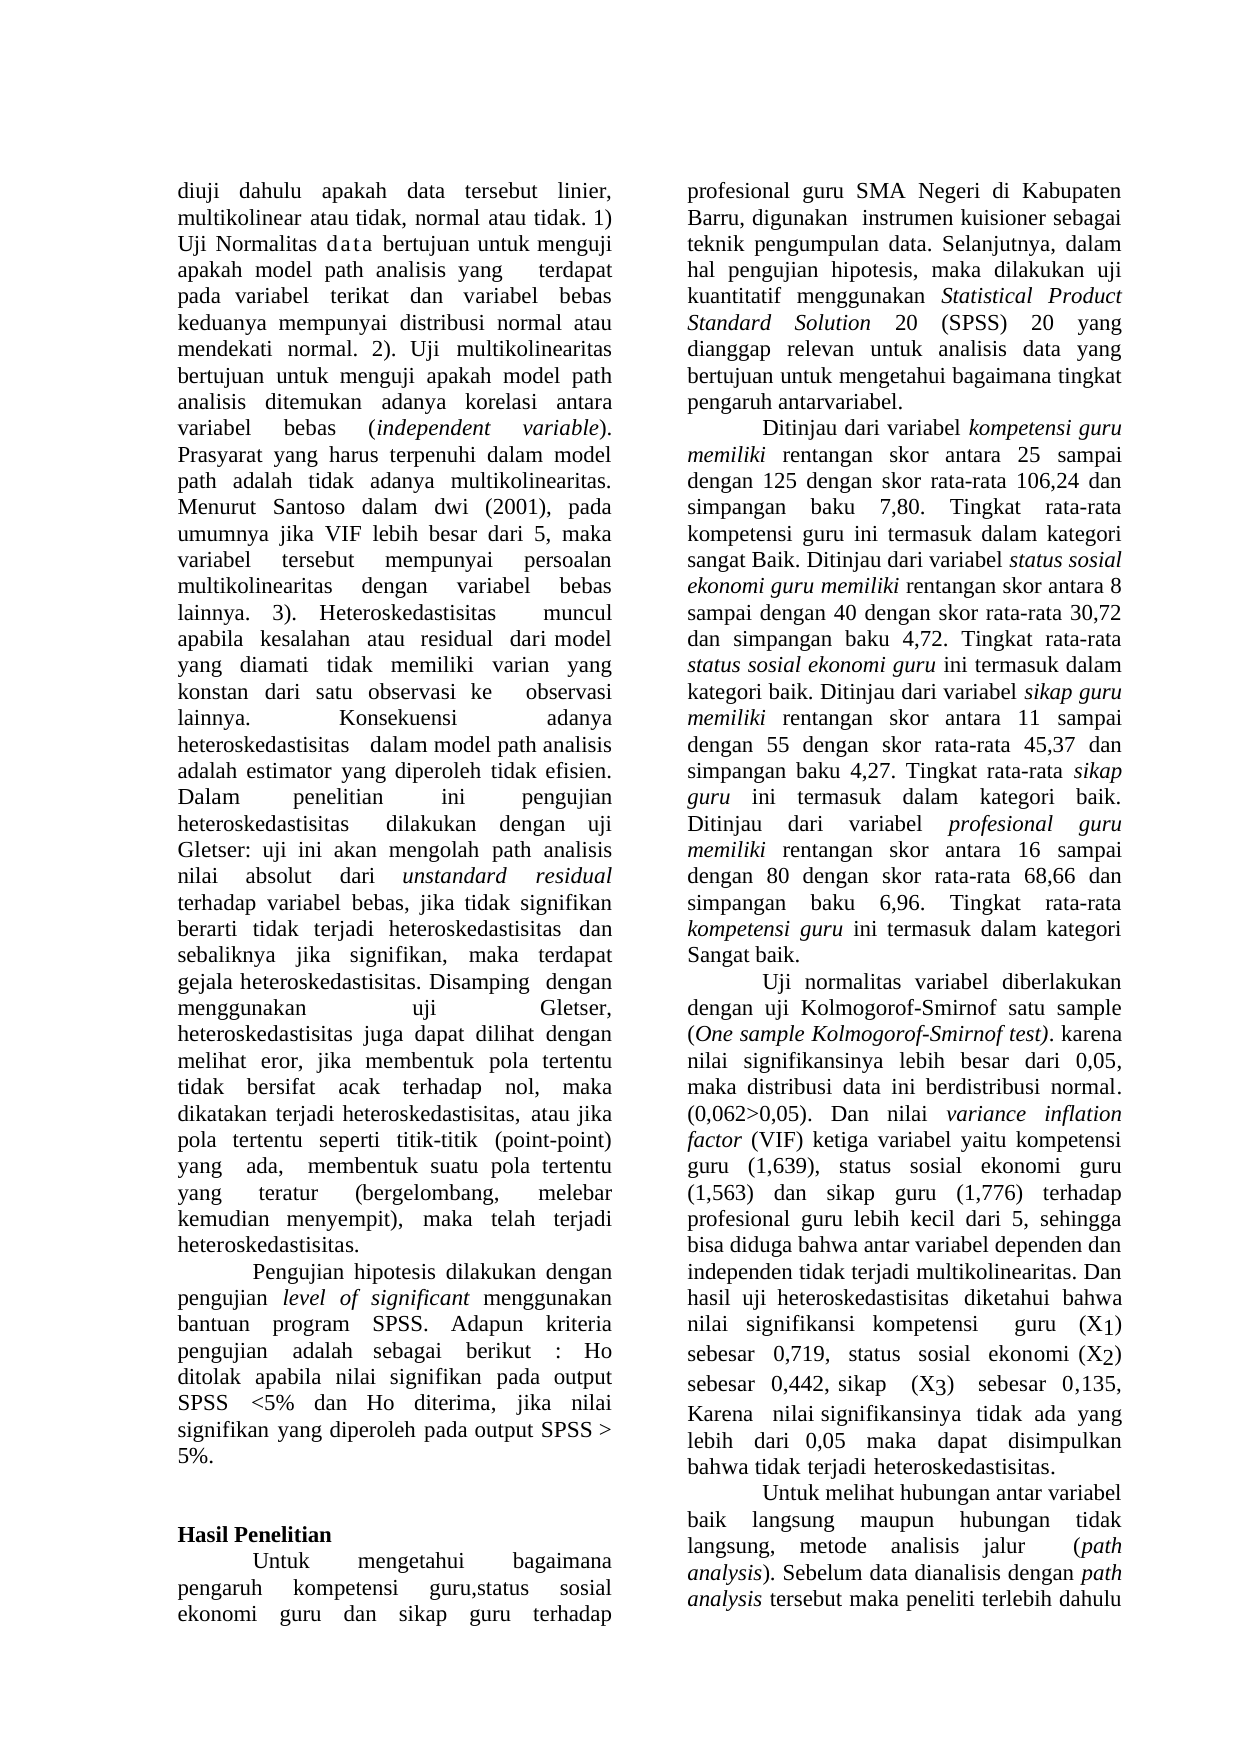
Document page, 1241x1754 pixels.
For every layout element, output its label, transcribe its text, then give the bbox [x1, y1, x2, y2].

text Hasil Penelitian [177, 1521, 612, 1548]
text Uji normalitas variabel diberlakukan dengan uji Kolmogorof-Smirnof satu sample (One sample Kolmogorof-Smirnof test). karena nilai signifikansinya lebih besar dari 0,05, maka distribusi data ini berdistribusi normal. (0,062>0,05). Dan nilai variance inflation factor (VIF) ketiga variabel yaitu kompetensi guru (1,639), status sosial ekonomi guru (1,563) dan sikap guru (1,776) terhadap profesional guru lebih kecil dari 5, sehingga bisa diduga bahwa antar variabel dependen dan independen tidak terjadi multikolinearitas. Dan hasil uji heteroskedastisitas diketahui bahwa nilai signifikansi kompetensi guru (X1) sebesar 0,719, status sosial ekonomi (X2) sebesar 0,442, sikap (X3) sebesar 0,135, Karena nilai signifikansinya tidak ada yang lebih dari 0,05 maka dapat disimpulkan bahwa tidak terjadi heteroskedastisitas. [687, 968, 1122, 1479]
text Pengujian hipotesis dilakukan dengan pengujian level of significant menggunakan bantuan program SPSS. Adapun kriteria pengujian adalah sebagai berikut : Ho ditolak apabila nilai signifikan pada output SPSS <5% dan Ho diterima, jika nilai signifikan yang diperoleh pada output SPSS > 5%. [177, 1258, 612, 1468]
text Untuk mengetahui bagaimana pengaruh kompetensi guru,status sosial ekonomi guru dan sikap guru terhadap profesional guru SMA Negeri di Kabupaten Barru, digunakan instrumen kuisioner sebagai teknik pengumpulan data. Selanjutnya, dalam hal pengujian hipotesis, maka dilakukan uji kuantitatif menggunakan Statistical Product Standard Solution 20 (SPSS) 20 yang dianggap relevan untuk analisis data yang bertujuan untuk mengetahui bagaimana tingkat pengaruh antarvariabel. [177, 1548, 612, 1627]
text Untuk mengetahui bagaimana pengaruh kompetensi guru,status sosial ekonomi guru dan sikap guru terhadap profesional guru SMA Negeri di Kabupaten Barru, digunakan instrumen kuisioner sebagai teknik pengumpulan data. Selanjutnya, dalam hal pengujian hipotesis, maka dilakukan uji kuantitatif menggunakan Statistical Product Standard Solution 20 (SPSS) 20 yang dianggap relevan untuk analisis data yang bertujuan untuk mengetahui bagaimana tingkat pengaruh antarvariabel. [687, 177, 1122, 414]
text Ditinjau dari variabel kompetensi guru memiliki rentangan skor antara 25 sampai dengan 125 dengan skor rata-rata 106,24 dan simpangan baku 7,80. Tingkat rata-rata kompetensi guru ini termasuk dalam kategori sangat Baik. Ditinjau dari variabel status sosial ekonomi guru memiliki rentangan skor antara 8 sampai dengan 40 dengan skor rata-rata 30,72 dan simpangan baku 4,72. Tingkat rata-rata status sosial ekonomi guru ini termasuk dalam kategori baik. Ditinjau dari variabel sikap guru memiliki rentangan skor antara 11 sampai dengan 55 dengan skor rata-rata 45,37 dan simpangan baku 4,27. Tingkat rata-rata sikap guru ini termasuk dalam kategori baik. Ditinjau dari variabel profesional guru memiliki rentangan skor antara 16 sampai dengan 80 dengan skor rata-rata 68,66 dan simpangan baku 6,96. Tingkat rata-rata kompetensi guru ini termasuk dalam kategori Sangat baik. [687, 414, 1122, 968]
